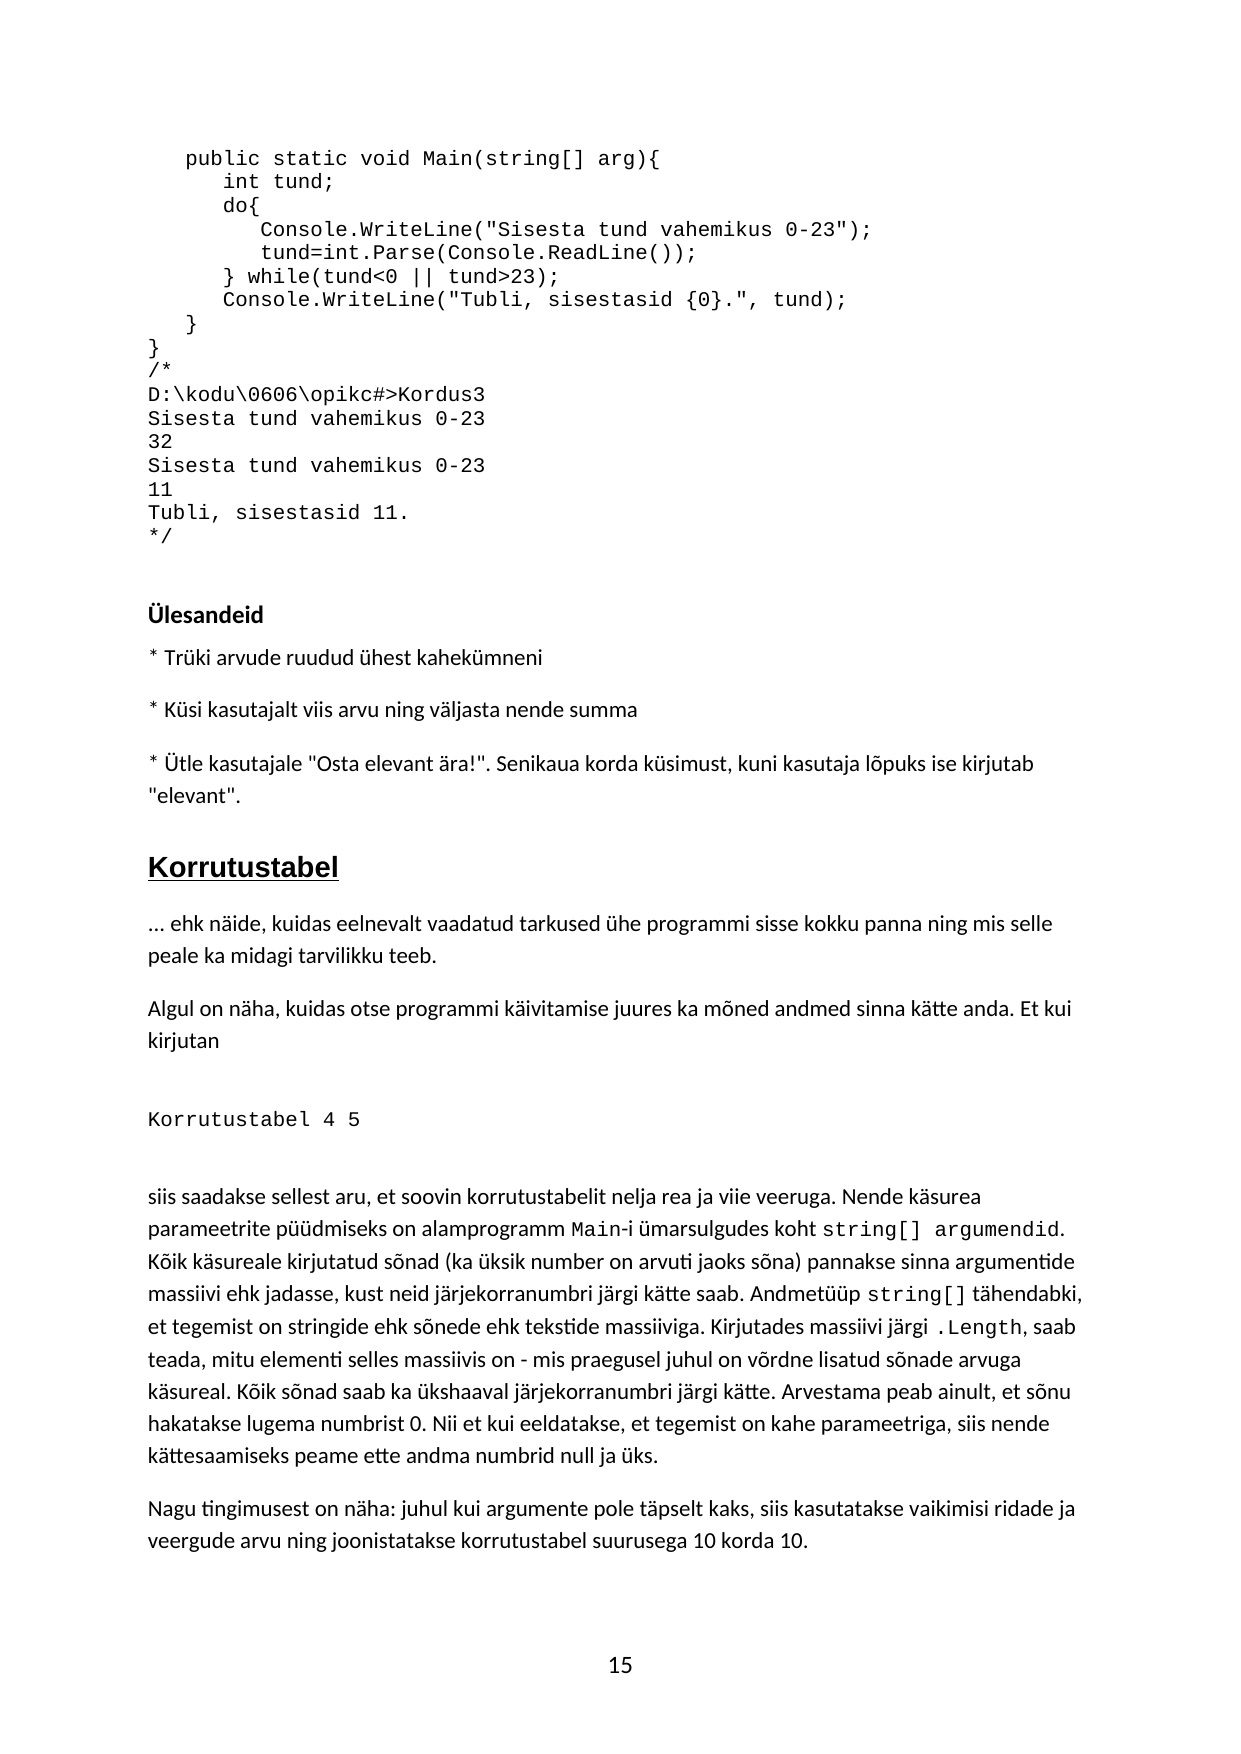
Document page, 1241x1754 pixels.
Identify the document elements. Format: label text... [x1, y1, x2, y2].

text D:\kodu\0606\opikc#>Kordus3 [148, 384, 1093, 408]
text Ülesandeid [148, 599, 1093, 630]
text * Trüki arvude ruudud ühest kahekümneni [148, 643, 1093, 671]
text int tund; [148, 171, 1093, 195]
text 11 [148, 479, 1093, 502]
text Algul on näha, kuidas otse programmi käivitamise juures ka mõned andmed sinna kätte anda. Et kui kirjutan [148, 994, 1093, 1054]
text Tubli, sisestasid 11. [148, 502, 1093, 526]
text Sisesta tund vahemikus 0-23 [148, 455, 1093, 479]
text tund=int.Parse(Console.ReadLine()); [148, 242, 1093, 266]
text } while(tund<0 || tund>23); [148, 266, 1093, 289]
text 32 [148, 431, 1093, 455]
text * Küsi kasutajalt viis arvu ning väljasta nende summa [148, 696, 1093, 724]
text public static void Main(string[] arg){ [148, 148, 1093, 171]
text Nagu tingimusest on näha: juhul kui argumente pole täpselt kaks, siis kasutatakse vaikimisi ridade ja veergude arvu ning joonistatakse korrutustabel suurusega 10 korda 10. [148, 1494, 1093, 1554]
text Sisesta tund vahemikus 0-23 [148, 408, 1093, 431]
text do{ [148, 195, 1093, 218]
text */ [148, 526, 1093, 549]
text Korrutustabel 4 5 [148, 1109, 1093, 1132]
text Console.WriteLine("Sisesta tund vahemikus 0-23"); [148, 218, 1093, 242]
text /* [148, 360, 1093, 384]
subtitle Korrutustabel [148, 851, 1093, 884]
text * Ütle kasutajale "Osta elevant ära!". Senikaua korda küsimust, kuni kasutaja lõpuks ise kirjutab "elevant". [148, 749, 1093, 809]
text } [148, 337, 1093, 360]
text siis saadakse sellest aru, et soovin korrutustabelit nelja rea ja viie veeruga. Nende käsurea parameetrite püüdmiseks on alamprogramm Main-i ümarsulgudes koht string[] argumendid. Kõik käsureale kirjutatud sõnad (ka üksik number on arvuti jaoks sõna) pannakse sinna argumentide massiivi ehk jadasse, kust neid järjekorranumbri järgi kätte saab. Andmetüüp string[] tähendabki, et tegemist on stringide ehk sõnede ehk tekstide massiiviga. Kirjutades massiivi järgi .Length, saab teada, mitu elementi selles massiivis on - mis praegusel juhul on võrdne lisatud sõnade arvuga käsureal. Kõik sõnad saab ka ükshaaval järjekorranumbri järgi kätte. Arvestama peab ainult, et sõnu hakatakse lugema numbrist 0. Nii et kui eeldatakse, et tegemist on kahe parameetriga, siis nende kättesaamiseks peame ette andma numbrid null ja üks. [148, 1182, 1093, 1469]
text } [148, 313, 1093, 337]
text Console.WriteLine("Tubli, sisestasid {0}.", tund); [148, 289, 1093, 313]
text ... ehk näide, kuidas eelnevalt vaadatud tarkused ühe programmi sisse kokku panna ning mis selle peale ka midagi tarvilikku teeb. [148, 909, 1093, 969]
